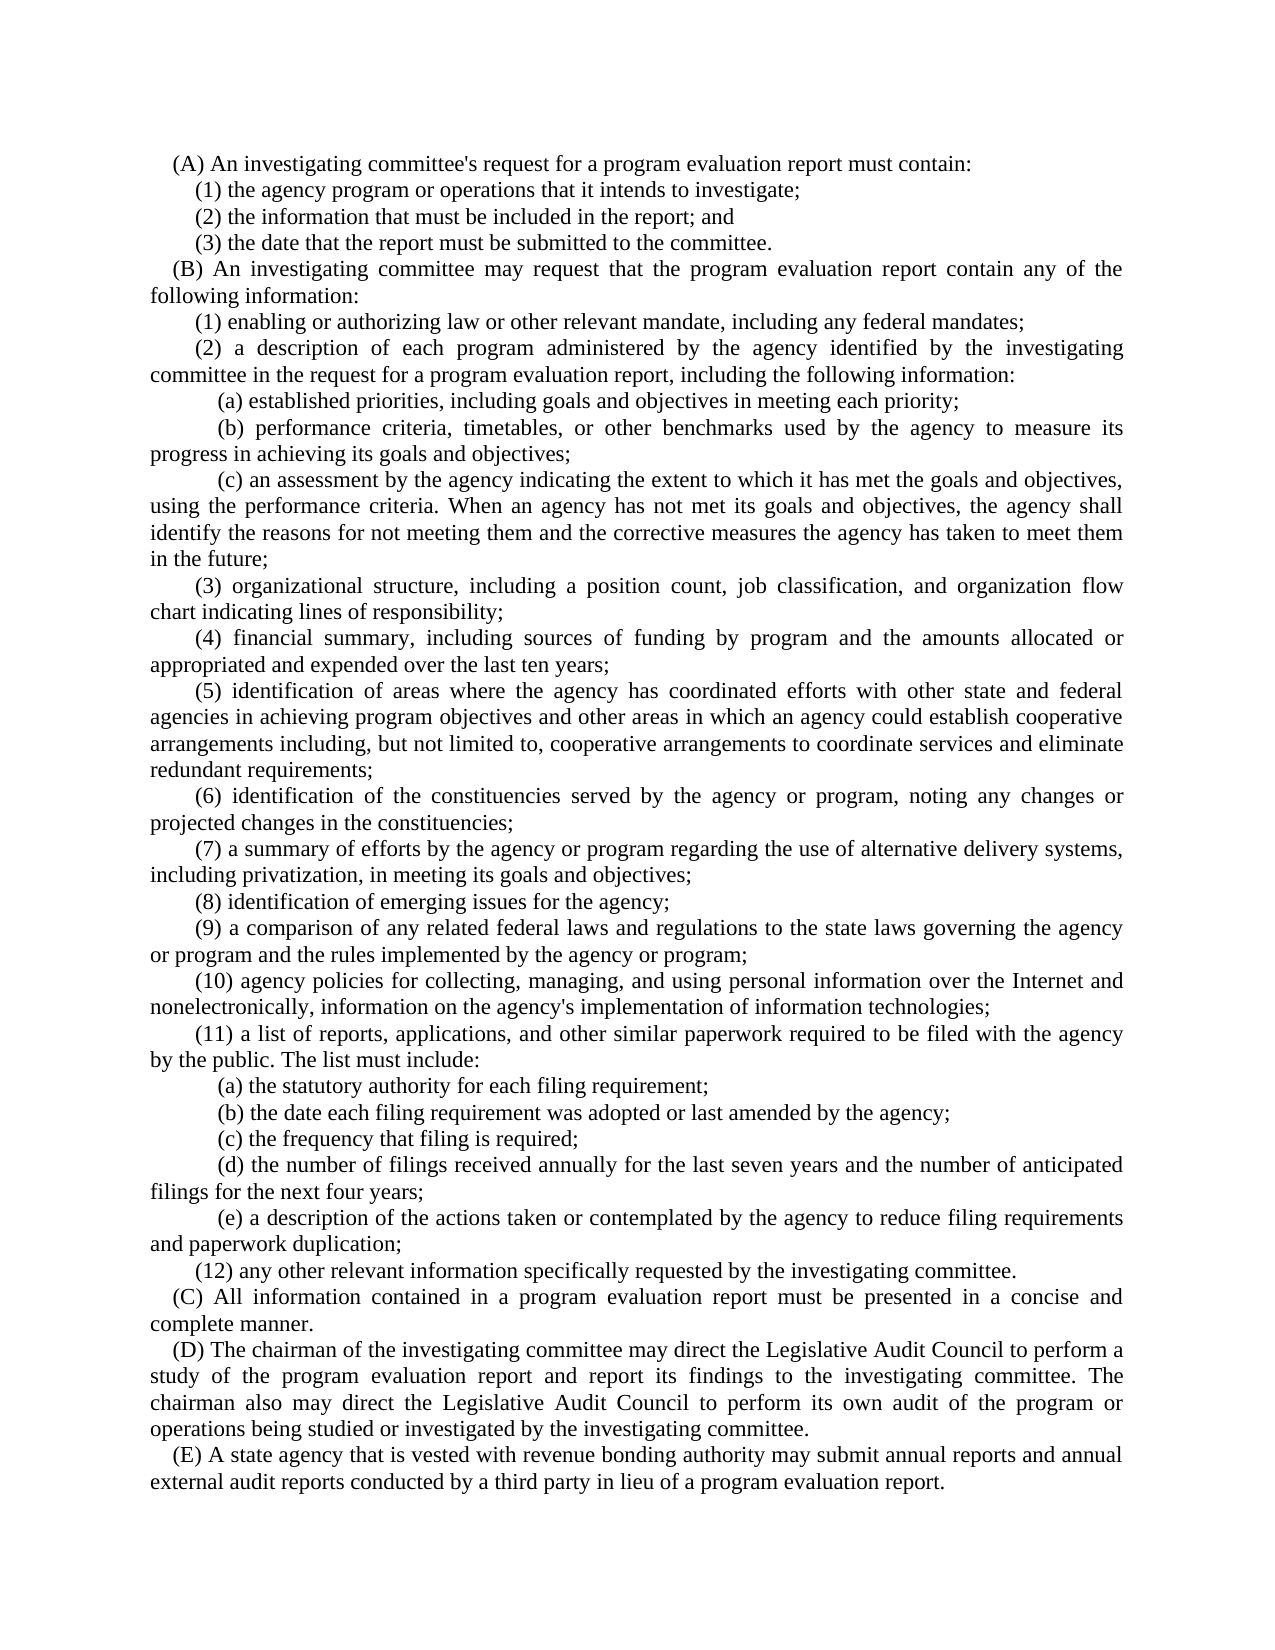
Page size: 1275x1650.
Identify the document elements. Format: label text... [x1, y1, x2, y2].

text (c) an assessment by the agency indicating the extent to which it has met the goals and objectives, using the performance criteria. When an agency has not met its goals and objectives, the agency shall identify the reasons for not meeting them and the corrective measures the agency has taken to meet them in the future; [150, 466, 1125, 572]
text (2) the information that must be included in the report; and [150, 203, 1125, 229]
text (2) a description of each program administered by the agency identified by the investigating committee in the request for a program evaluation report, including the following information: [150, 334, 1125, 387]
text (b) the date each filing requirement was adopted or last amended by the agency; [150, 1099, 1125, 1125]
text (d) the number of filings received annually for the last seven years and the number of anticipated filings for the next four years; [150, 1151, 1125, 1204]
text (7) a summary of efforts by the agency or program regarding the use of alternative delivery systems, including privatization, in meeting its goals and objectives; [150, 835, 1125, 888]
text (D) The chairman of the investigating committee may direct the Legislative Audit Council to perform a study of the program evaluation report and report its findings to the investigating committee. The chairman also may direct the Legislative Audit Council to perform its own audit of the program or operations being studied or investigated by the investigating committee. [150, 1336, 1125, 1441]
text (A) An investigating committee's request for a program evaluation report must contain: [150, 150, 1125, 176]
text (c) the frequency that filing is required; [150, 1125, 1125, 1151]
text (6) identification of the constituencies served by the agency or program, noting any changes or projected changes in the constituencies; [150, 782, 1125, 835]
text (e) a description of the actions taken or contemplated by the agency to reduce filing requirements and paperwork duplication; [150, 1204, 1125, 1257]
text (4) financial summary, including sources of funding by program and the amounts allocated or appropriated and expended over the last ten years; [150, 624, 1125, 677]
text (8) identification of emerging issues for the agency; [150, 888, 1125, 914]
text (5) identification of areas where the agency has coordinated efforts with other state and federal agencies in achieving program objectives and other areas in which an agency could establish cooperative arrangements including, but not limited to, cooperative arrangements to coordinate services and eliminate redundant requirements; [150, 677, 1125, 782]
text (3) the date that the report must be submitted to the committee. [150, 229, 1125, 255]
text (b) performance criteria, timetables, or other benchmarks used by the agency to measure its progress in achieving its goals and objectives; [150, 413, 1125, 466]
text (B) An investigating committee may request that the program evaluation report contain any of the following information: [150, 255, 1125, 308]
text (C) All information contained in a program evaluation report must be presented in a concise and complete manner. [150, 1283, 1125, 1336]
text (1) the agency program or operations that it intends to investigate; [150, 176, 1125, 203]
text (3) organizational structure, including a position count, job classification, and organization flow chart indicating lines of responsibility; [150, 572, 1125, 624]
text (11) a list of reports, applications, and other similar paperwork required to be filed with the agency by the public. The list must include: [150, 1020, 1125, 1072]
text (9) a comparison of any related federal laws and regulations to the state laws governing the agency or program and the rules implemented by the agency or program; [150, 914, 1125, 967]
text (10) agency policies for collecting, managing, and using personal information over the Internet and nonelectronically, information on the agency's implementation of information technologies; [150, 967, 1125, 1020]
text (12) any other relevant information specifically requested by the investigating committee. [150, 1257, 1125, 1283]
text (a) the statutory authority for each filing requirement; [150, 1072, 1125, 1099]
text (E) A state agency that is vested with revenue bonding authority may submit annual reports and annual external audit reports conducted by a third party in lieu of a program evaluation report. [150, 1441, 1125, 1494]
text (1) enabling or authorizing law or other relevant mandate, including any federal mandates; [150, 308, 1125, 334]
text (a) established priorities, including goals and objectives in meeting each priority; [150, 387, 1125, 413]
